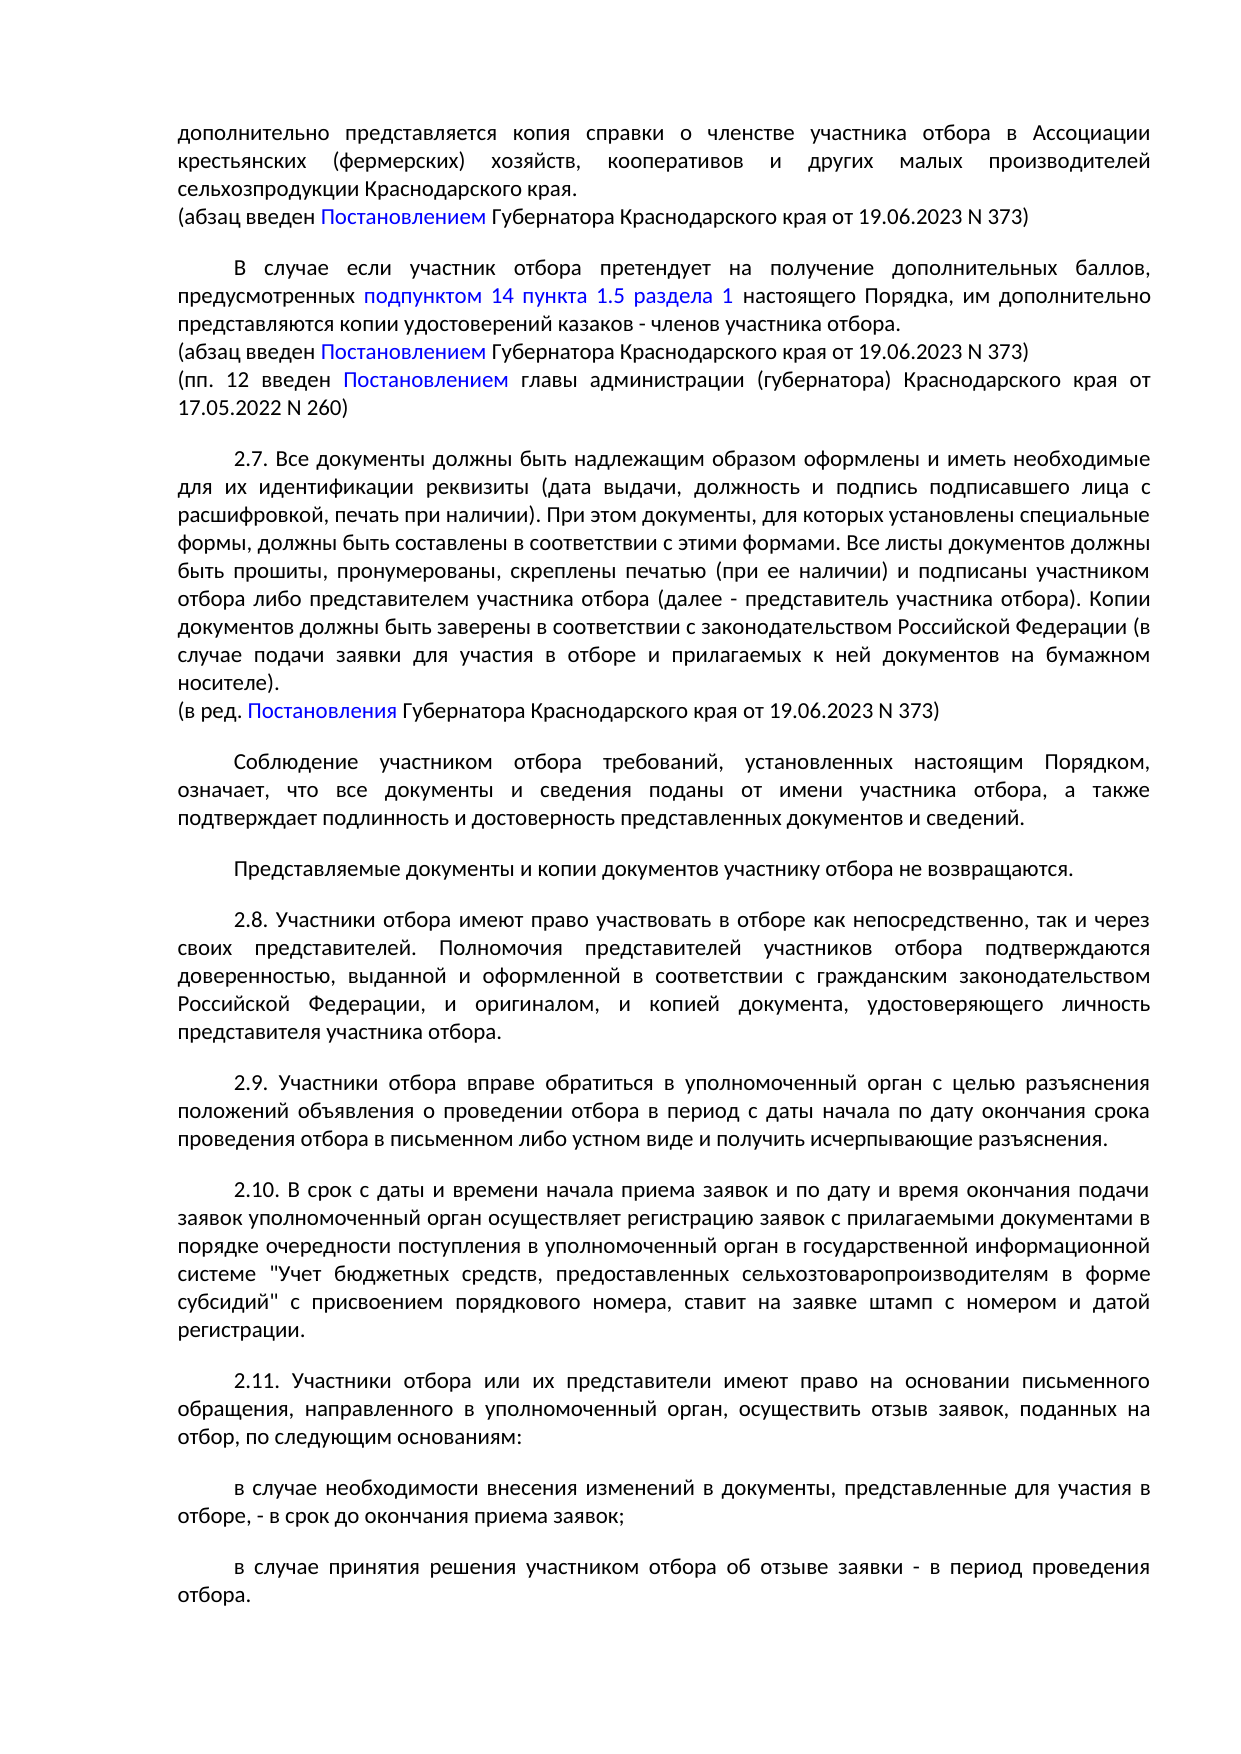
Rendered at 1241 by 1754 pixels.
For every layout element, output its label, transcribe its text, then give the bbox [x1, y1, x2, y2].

text (пп. 12 введен Постановлением главы администрации (губернатора) Краснодарского края от 17.05.2022 N 260) [177, 365, 1152, 421]
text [177, 118, 1152, 202]
text 2.11. Участники отбора или их представители имеют право на основании письменного обращения, направленного в уполномоченный орган, осуществить отзыв заявок, поданных на отбор, по следующим основаниям: [177, 1366, 1152, 1450]
text Представляемые документы и копии документов участнику отбора не возвращаются. [177, 854, 1152, 882]
text (абзац введен Постановлением Губернатора Краснодарского края от 19.06.2023 N 373) [177, 202, 1152, 230]
text Соблюдение участником отбора требований, установленных настоящим Порядком, означает, что все документы и сведения поданы от имени участника отбора, а также подтверждает подлинность и достоверность представленных документов и сведений. [177, 747, 1152, 831]
text 2.7. Все документы должны быть надлежащим образом оформлены и иметь необходимые для их идентификации реквизиты (дата выдачи, должность и подпись подписавшего лица с расшифровкой, печать при наличии). При этом документы, для которых установлены специальные формы, должны быть составлены в соответствии с этими формами. Все листы документов должны быть прошиты, пронумерованы, скреплены печатью (при ее наличии) и подписаны участником отбора либо представителем участника отбора (далее - представитель участника отбора). Копии документов должны быть заверены в соответствии с законодательством Российской Федерации (в случае подачи заявки для участия в отборе и прилагаемых к ней документов на бумажном носителе). [177, 444, 1152, 696]
text 2.10. В срок с даты и времени начала приема заявок и по дату и время окончания подачи заявок уполномоченный орган осуществляет регистрацию заявок с прилагаемыми документами в порядке очередности поступления в уполномоченный орган в государственной информационной системе "Учет бюджетных средств, предоставленных сельхозтоваропроизводителям в форме субсидий" с присвоением порядкового номера, ставит на заявке штамп с номером и датой регистрации. [177, 1175, 1152, 1343]
text (абзац введен Постановлением Губернатора Краснодарского края от 19.06.2023 N 373) [177, 337, 1152, 365]
text 2.8. Участники отбора имеют право участвовать в отборе как непосредственно, так и через своих представителей. Полномочия представителей участников отбора подтверждаются доверенностью, выданной и оформленной в соответствии с гражданским законодательством Российской Федерации, и оригиналом, и копией документа, удостоверяющего личность представителя участника отбора. [177, 905, 1152, 1045]
text В случае если участник отбора претендует на получение дополнительных баллов, предусмотренных подпунктом 14 пункта 1.5 раздела 1 настоящего Порядка, им дополнительно представляются копии удостоверений казаков - членов участника отбора. [177, 253, 1152, 337]
text 2.9. Участники отбора вправе обратиться в уполномоченный орган с целью разъяснения положений объявления о проведении отбора в период с даты начала по дату окончания срока проведения отбора в письменном либо устном виде и получить исчерпывающие разъяснения. [177, 1068, 1152, 1152]
text (в ред. Постановления Губернатора Краснодарского края от 19.06.2023 N 373) [177, 696, 1152, 724]
text в случае необходимости внесения изменений в документы, представленные для участия в отборе, - в срок до окончания приема заявок; [177, 1473, 1152, 1529]
text в случае принятия решения участником отбора об отзыве заявки - в период проведения отбора. [177, 1552, 1152, 1608]
